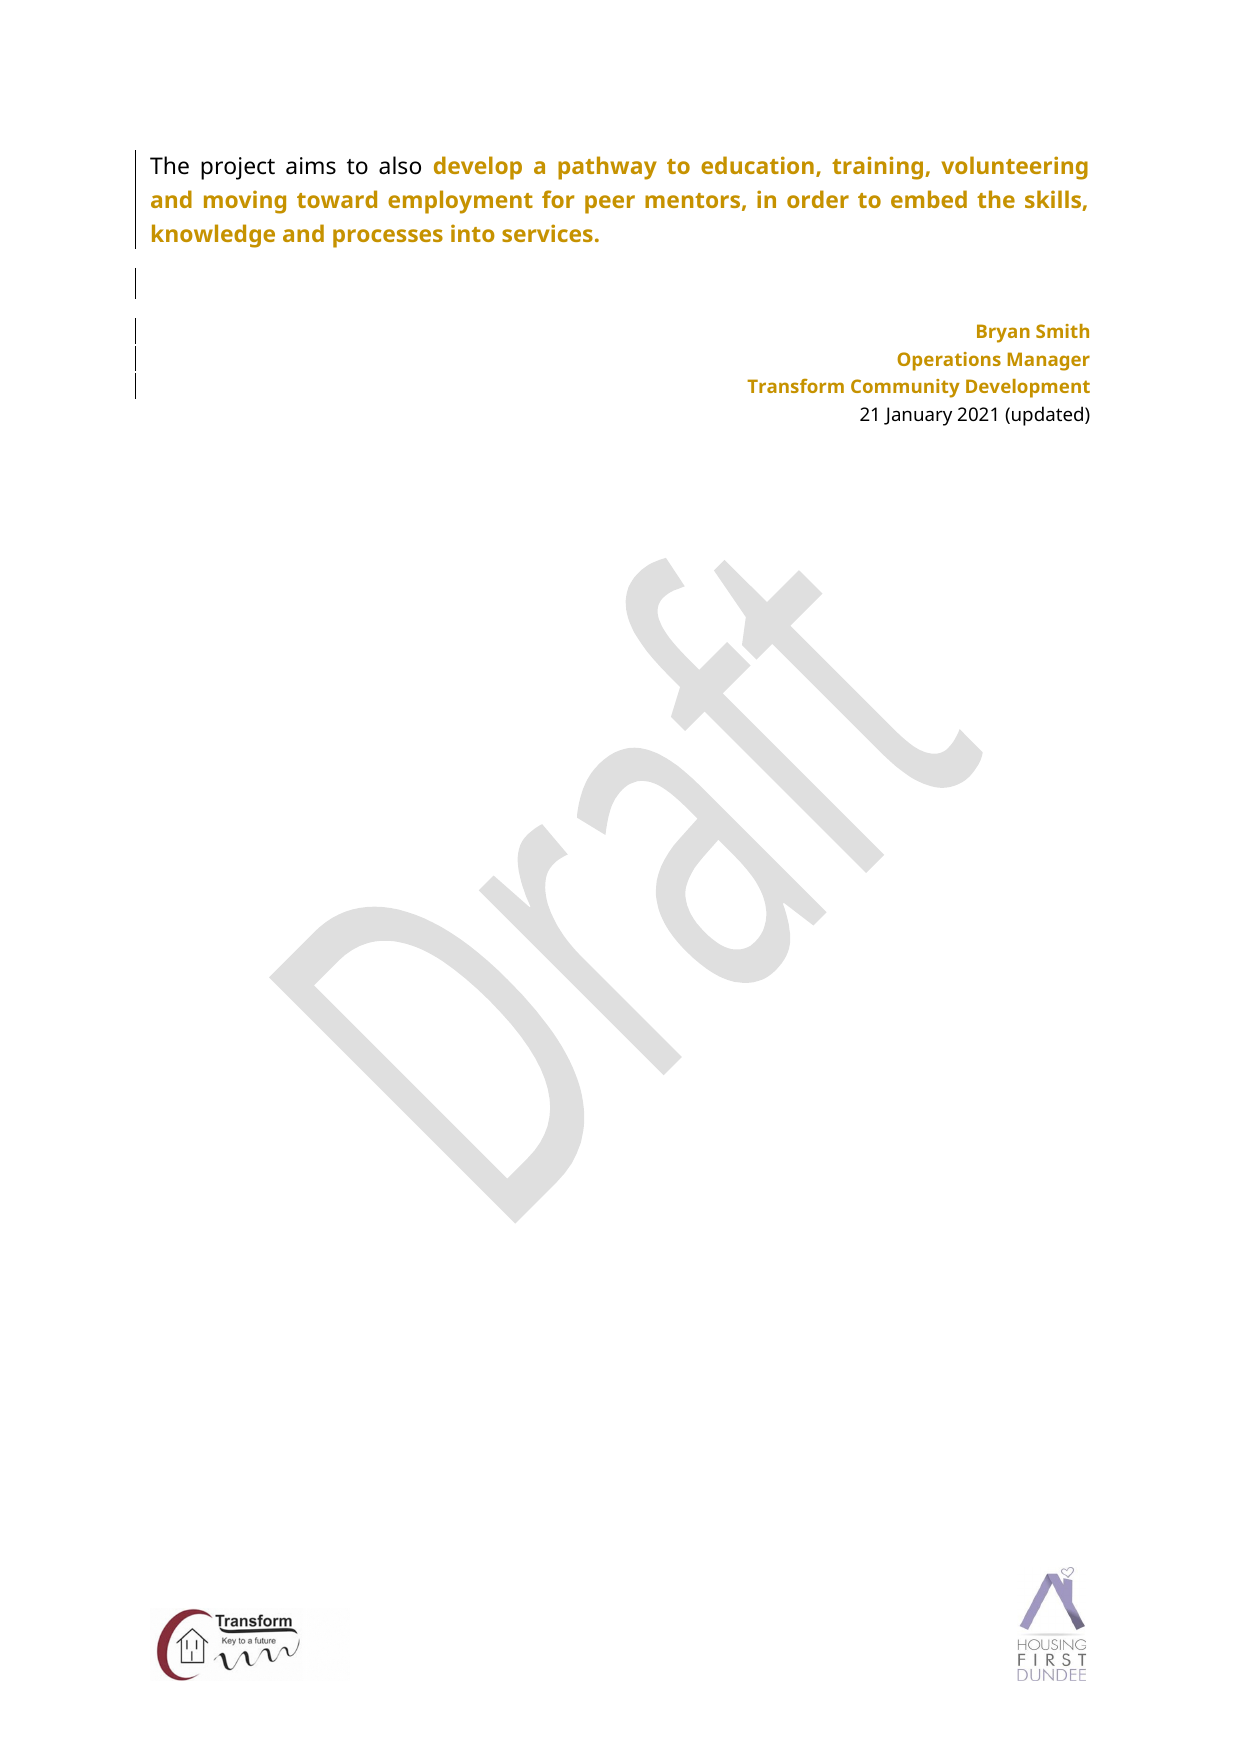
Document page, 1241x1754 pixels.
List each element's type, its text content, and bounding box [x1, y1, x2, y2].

picture [1017, 1567, 1087, 1681]
text 21 January 2021 (updated) [150, 401, 1090, 426]
text Operations Manager [150, 346, 1090, 371]
list The project aims to also develop a pathway to education, training, volunteering and moving toward employment for peer mentors, in order to embed the skills, knowledge and processes into services. [150, 150, 1090, 249]
text Bryan Smith [150, 318, 1090, 344]
text Transform Community Development [150, 373, 1090, 399]
picture [150, 1608, 350, 1681]
